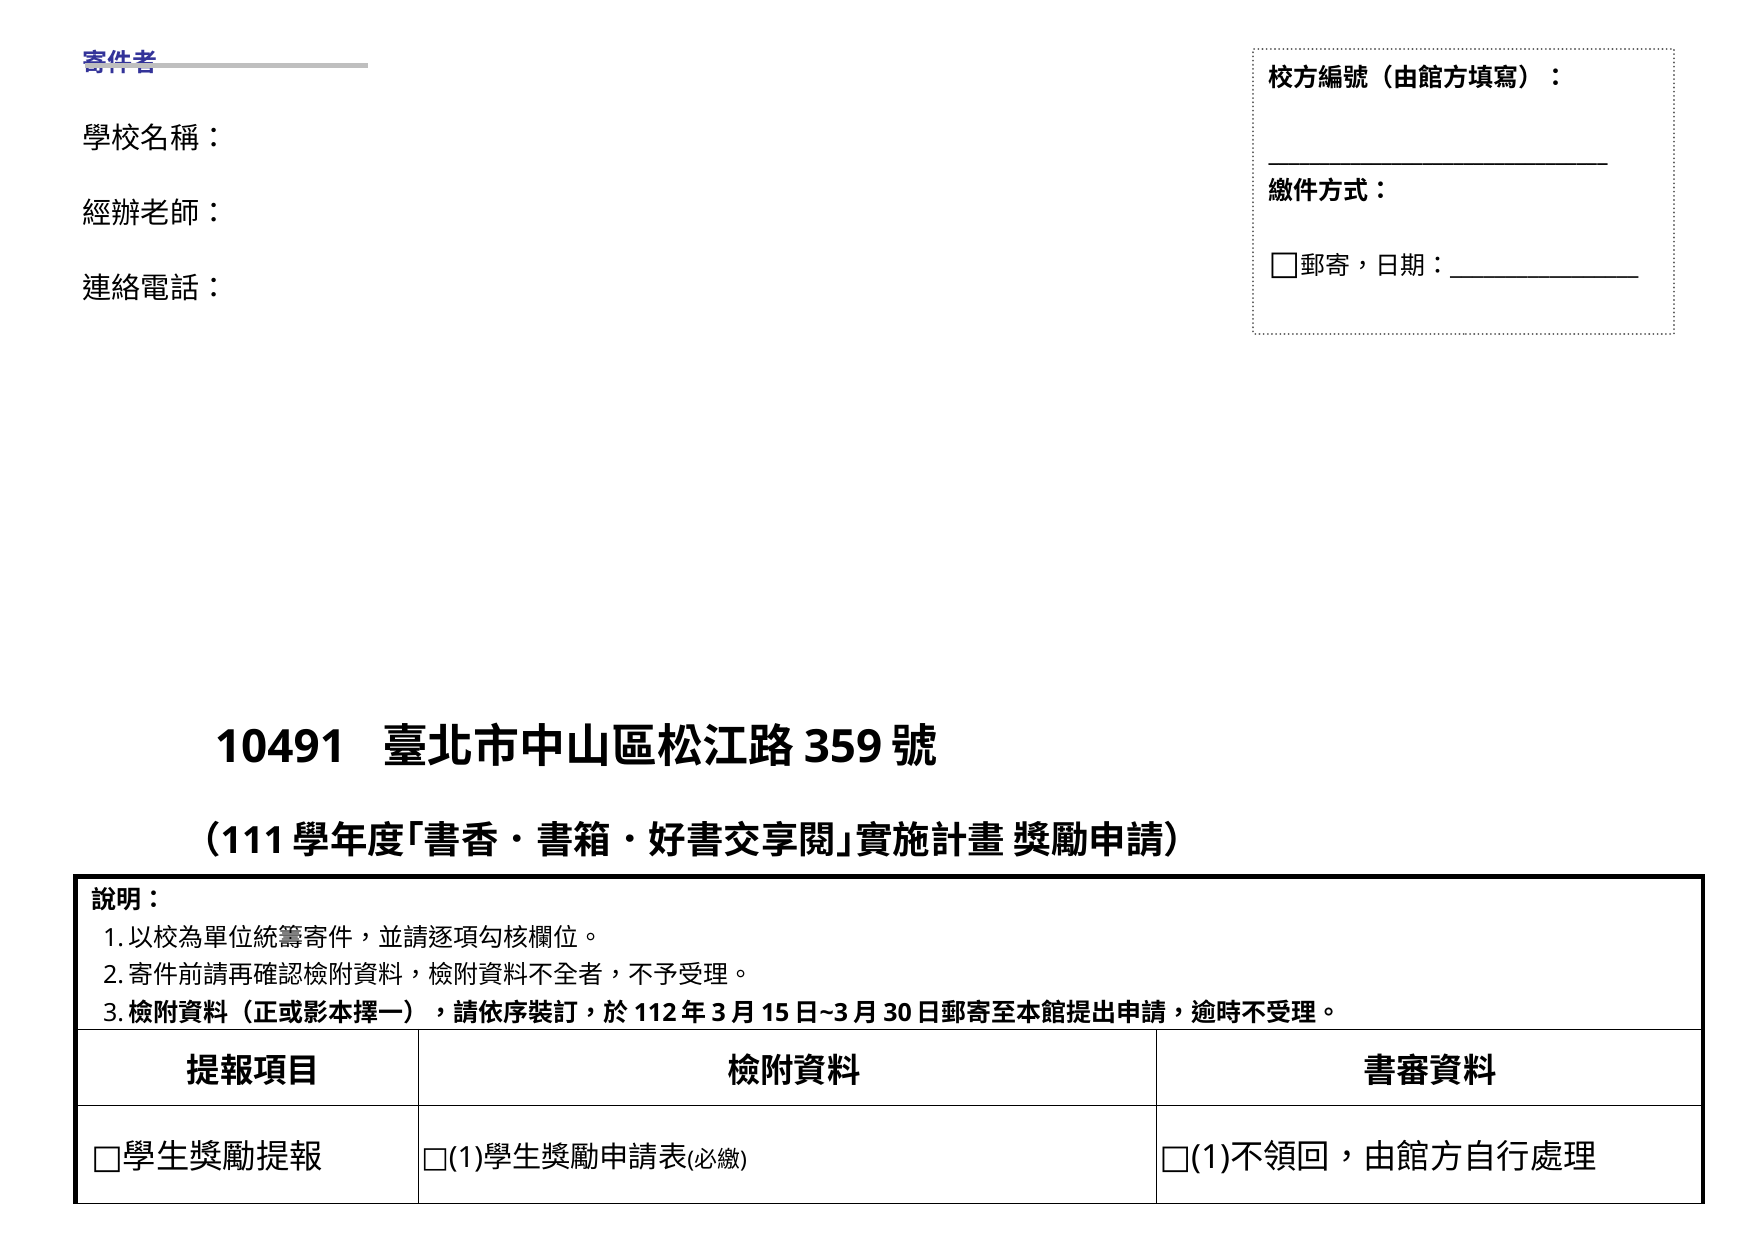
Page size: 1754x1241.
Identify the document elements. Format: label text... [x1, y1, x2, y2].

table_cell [419, 1106, 1156, 1203]
text （111學年度｢書香．書箱．好書交享閱｣實施計畫 獎勵申請） [76, 799, 1678, 874]
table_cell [1157, 1106, 1701, 1203]
table_cell 提報項目 [78, 1030, 418, 1105]
text 寄件者 [76, 42, 1678, 79]
table_cell 檢附資料 [419, 1030, 1156, 1105]
text 經辦老師： [76, 173, 1253, 248]
table_cell 書審資料 [1157, 1030, 1701, 1105]
text 學校名稱： [76, 98, 1253, 173]
text 10491 臺北市中山區松江路359號 [76, 706, 1678, 781]
table_header 說明： 以校為單位統籌寄件，並請逐項勾核欄位。 寄件前請再確認檢附資料，檢附資料不全者，不予受理。 檢附資料（正或影本擇一），請依序裝訂，於112年3月15日~3月30日郵寄至本館提出申請，逾時不受理。 [78, 879, 1701, 1029]
table_cell □學生獎勵提報 【總計 班/共 人】 [78, 1106, 418, 1203]
text 連絡電話： [76, 248, 1253, 323]
